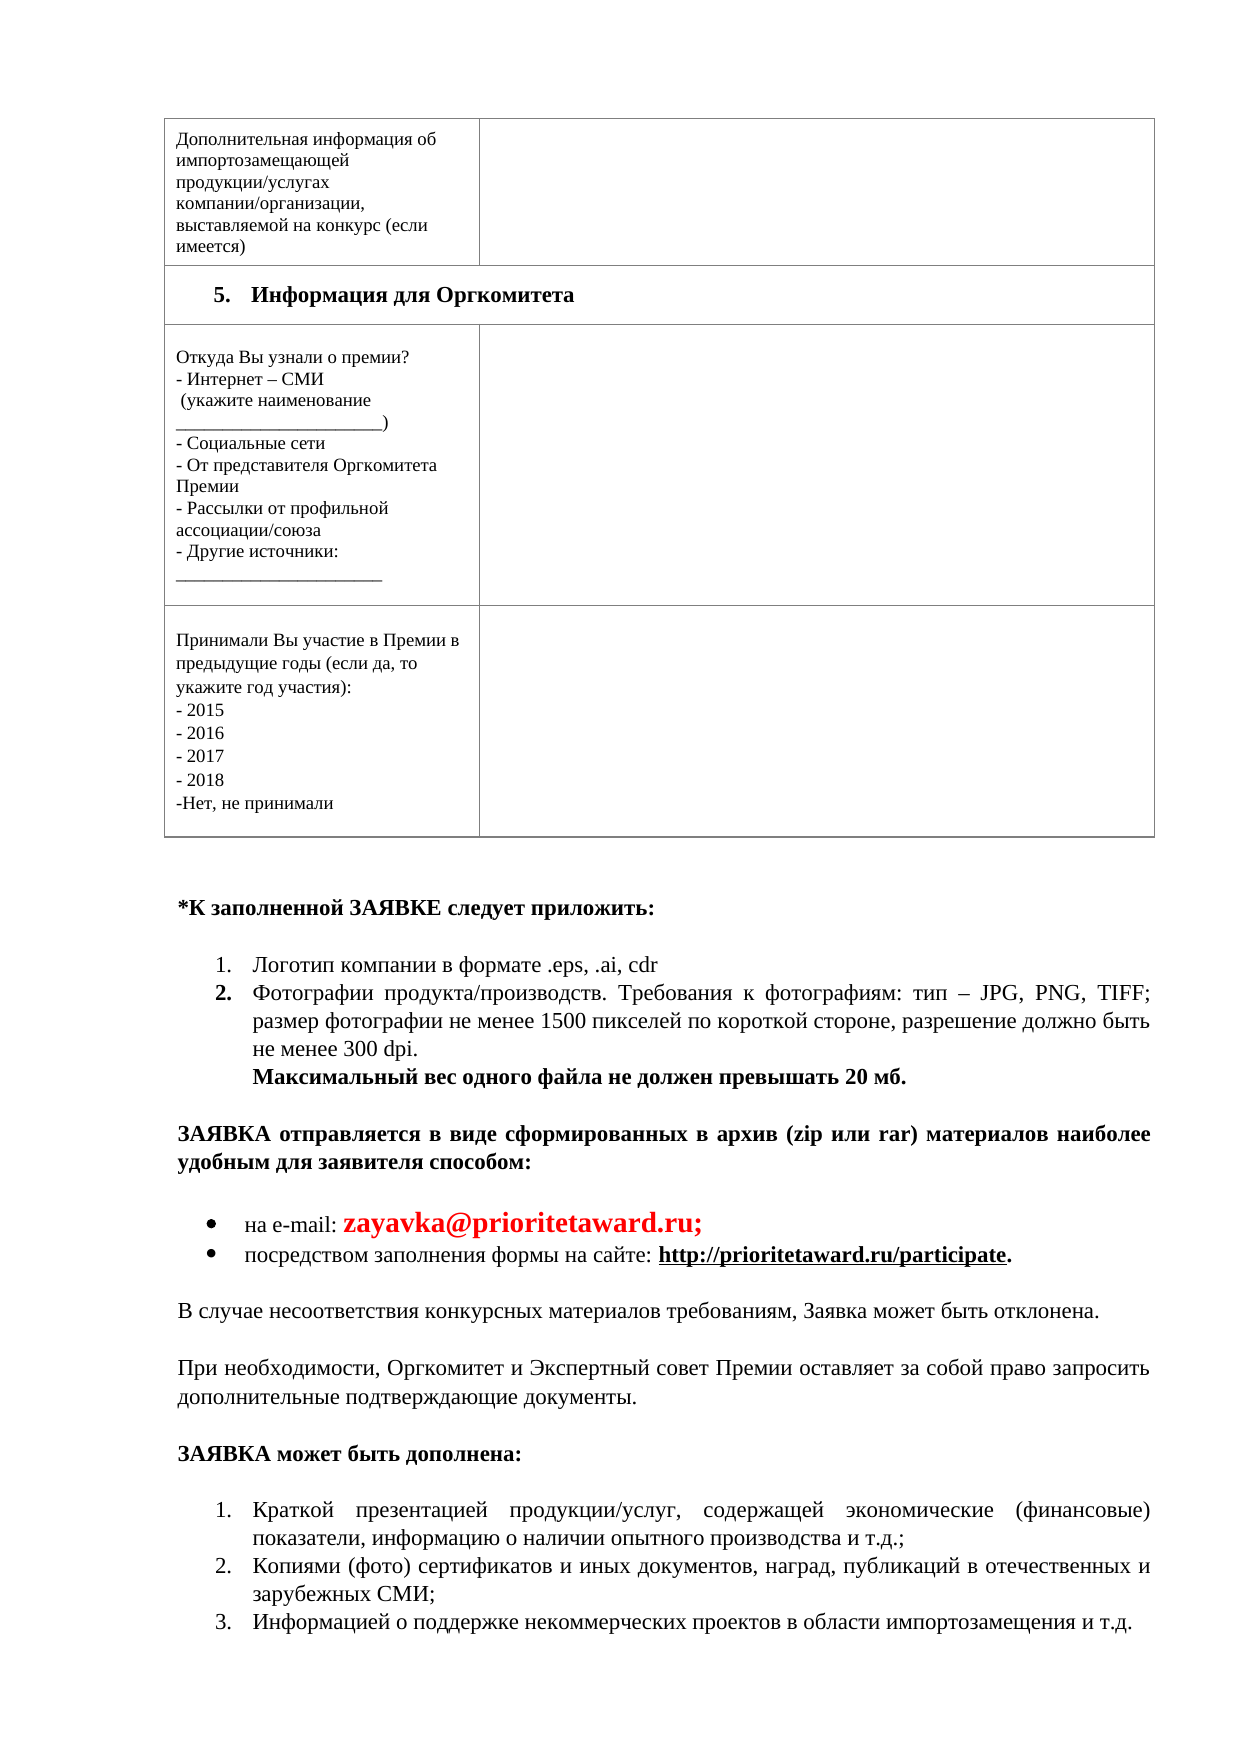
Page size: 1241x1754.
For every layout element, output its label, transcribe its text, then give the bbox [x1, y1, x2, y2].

text При необходимости, Оргкомитет и Экспертный совет Премии оставляет за собой право запросить дополнительные подтверждающие документы. [177, 1354, 1152, 1409]
text ЗАЯВКА может быть дополнена: [177, 1439, 1152, 1466]
list Краткой презентацией продукции/услуг, содержащей экономические (финансовые) показатели, информацию о наличии опытного производства и т.д.; [215, 1496, 1152, 1551]
list на e-mail: zayavka@prioritetaward.ru; [207, 1205, 1152, 1239]
list Фотографии продукта/производств. Требования к фотографиям: тип – JPG, PNG, TIFF; размер фотографии не менее 1500 пикселей по короткой стороне, разрешение должно быть не менее 300 dpi. [215, 979, 1152, 1061]
list Логотип компании в формате .eps, .ai, cdr [215, 951, 1152, 978]
list Копиями (фото) сертификатов и иных документов, наград, публикаций в отечественных и зарубежных СМИ; [215, 1552, 1152, 1607]
list посредством заполнения формы на сайте: http://prioritetaward.ru/participate. [207, 1241, 1152, 1267]
table_cell [480, 606, 1154, 836]
table_cell Откуда Вы узнали о премии? - Интернет – СМИ (укажите наименование ______________________) - Социальные сети - От представителя Оргкомитета Премии - Рассылки от профильной ассоциации/союза - Другие источники: ______________________ [165, 325, 479, 605]
table_cell Информация для Оргкомитета [165, 266, 1154, 323]
text *К заполненной ЗАЯВКЕ следует приложить: [177, 894, 1152, 921]
table_cell Принимали Вы участие в Премии в предыдущие годы (если да, то укажите год участия): - 2015 - 2016 - 2017 - 2018 -Нет, не принимали [165, 606, 479, 836]
text В случае несоответствия конкурсных материалов требованиям, Заявка может быть отклонена. [177, 1297, 1152, 1324]
list Максимальный вес одного файла не должен превышать 20 мб. [252, 1063, 1152, 1089]
table_cell [480, 119, 1154, 265]
table_cell [480, 325, 1154, 605]
table_cell Дополнительная информация об импортозамещающей продукции/услугах компании/организации, выставляемой на конкурс (если имеется) [165, 119, 479, 265]
text ЗАЯВКА отправляется в виде сформированных в архив (zip или rar) материалов наиболее удобным для заявителя способом: [177, 1120, 1152, 1174]
list Информацией о поддержке некоммерческих проектов в области импортозамещения и т.д. [215, 1608, 1152, 1634]
